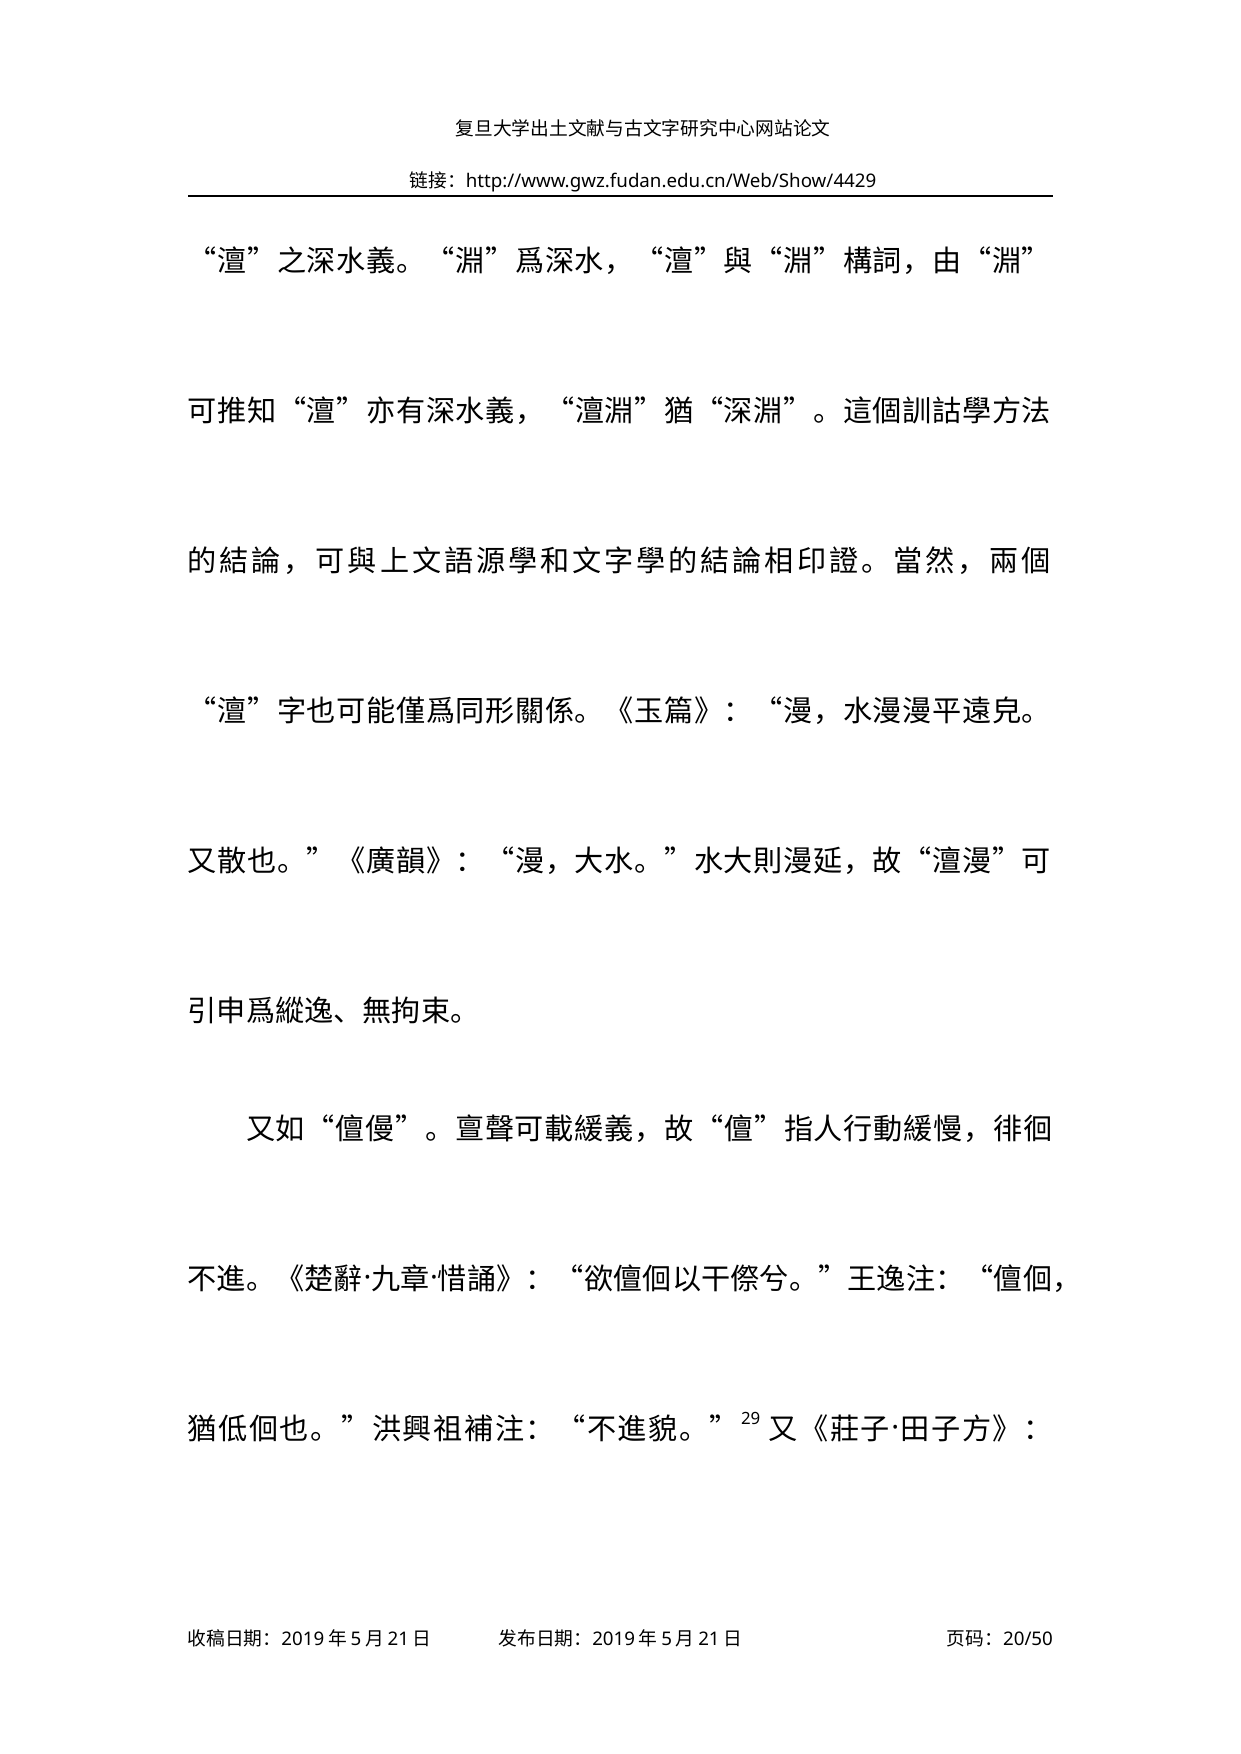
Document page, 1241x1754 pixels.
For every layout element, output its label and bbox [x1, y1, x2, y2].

text [187, 1089, 1053, 1464]
text [187, 222, 1053, 1047]
